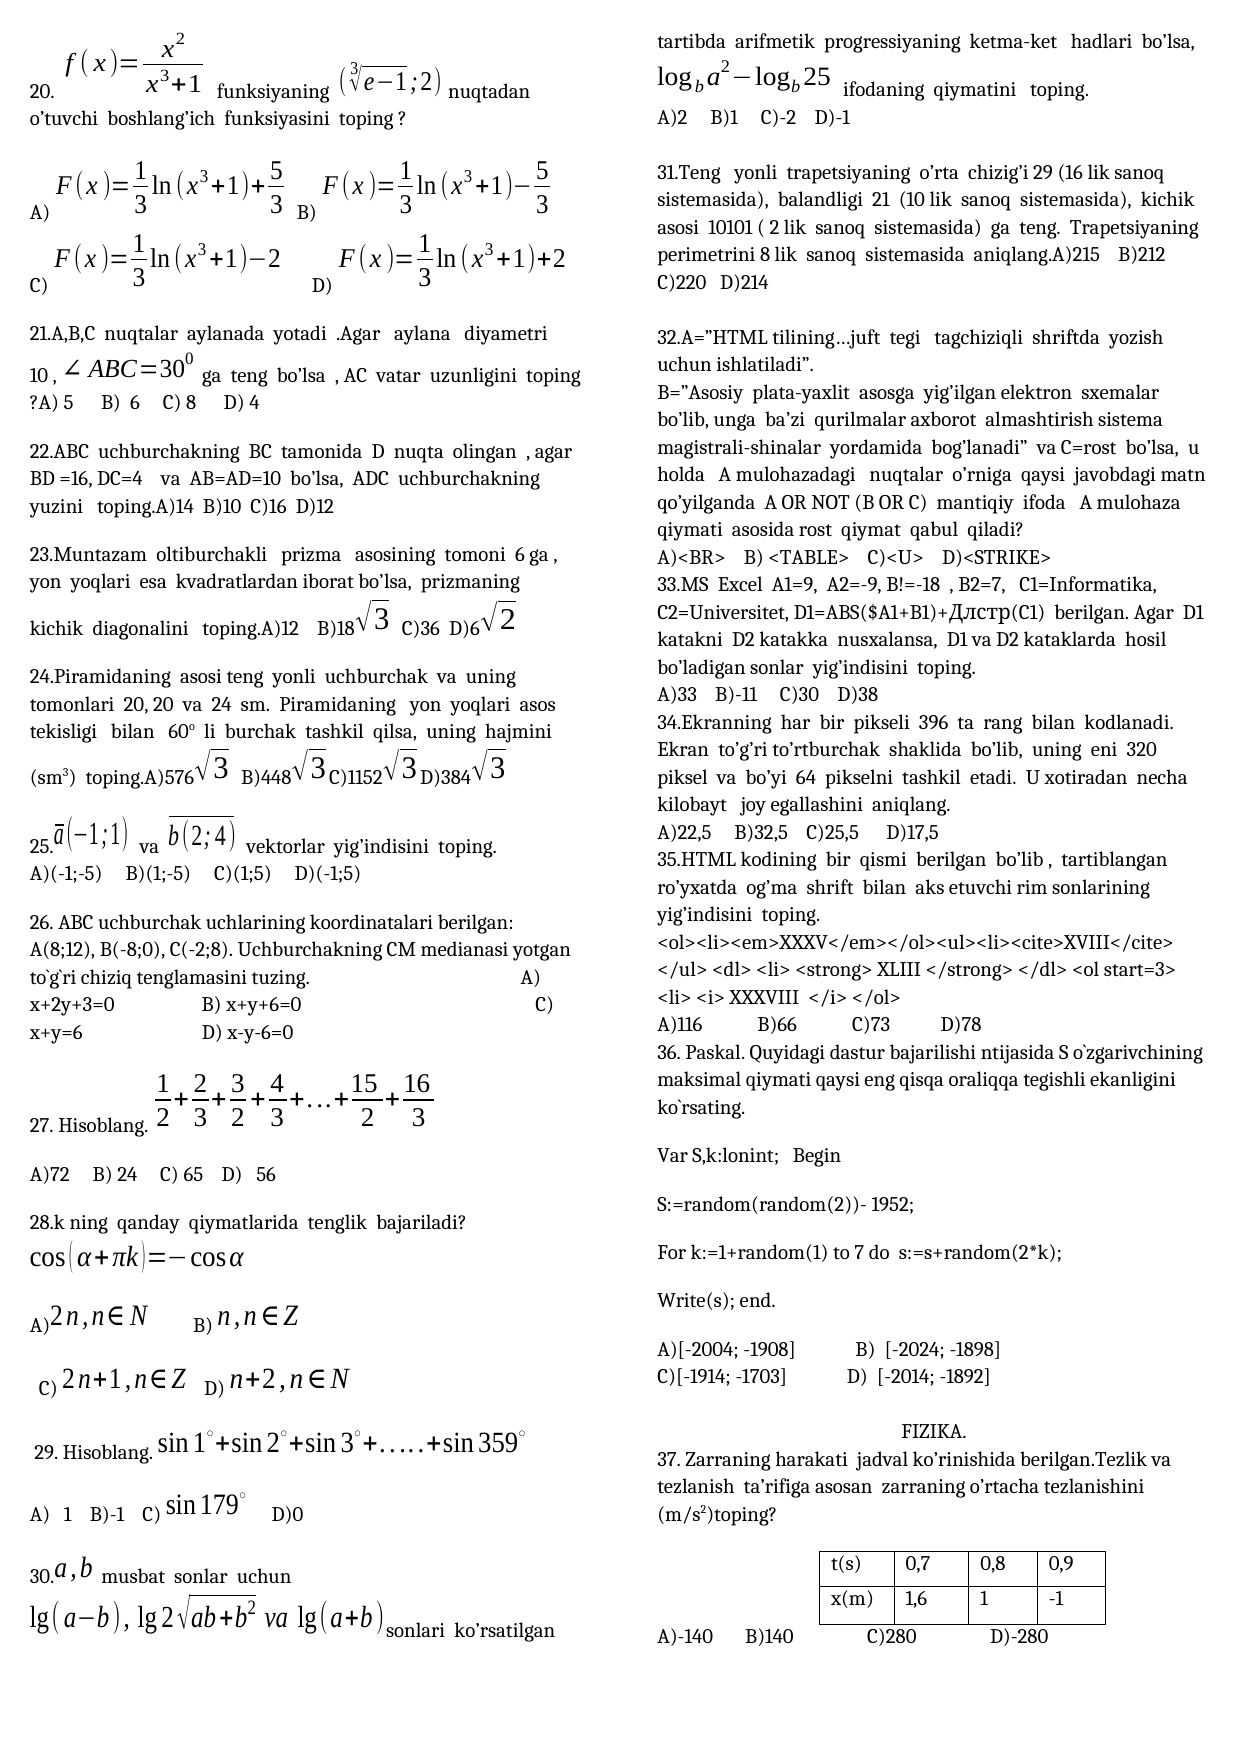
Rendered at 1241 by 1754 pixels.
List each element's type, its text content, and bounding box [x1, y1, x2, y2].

list 34.Ekranning har bir pikseli 396 ta rang bilan kodlanadi. Ekran to’g’ri to’rtburchak shaklida bo’lib, uning eni 320 piksel va bo’yi 64 pikselni tashkil etadi. U xotiradan necha kilobayt joy egallashini aniqlang. [657, 711, 1211, 817]
text 28.k ning qanday qiymatlarida tenglik bajariladi? [29, 1211, 583, 1275]
text For k:=1+random(1) to 7 do s:=s+random(2*k); [657, 1241, 1211, 1264]
table_header 0,8 [969, 1552, 1037, 1586]
list 37. Zarraning harakati jadval ko’rinishida berilgan.Tezlik va tezlanish ta’rifiga asosan zarraning o’rtacha tezlanishini (m/s2)toping? [657, 1447, 1211, 1526]
text C) D) [29, 1362, 583, 1400]
list A)116 B)66 C)73 D)78 36. Paskal. Quyidagi dastur bajarilishi ntijasida S o`zgarivchining maksimal qiymati qaysi eng qisqa oraliqqa tegishli ekanligini ko`rsating. [657, 1013, 1211, 1119]
text 29. Hisoblang. [29, 1426, 583, 1464]
list 20. funksiyaning nuqtadan o’tuvchi boshlang’ich funksiyasini toping ? [29, 29, 583, 131]
table_header 0,7 [895, 1552, 968, 1586]
list <ol><li><em>XXXV</em></ol><ul><li><cite>XVIII</cite> </ul> <dl> <li> <strong> XLIII </strong> </dl> <ol start=3> <li> <i> XXXVIII </i> </ol> [657, 931, 1211, 1009]
list 23.Muntazam oltiburchakli prizma asosining tomoni 6 ga , yon yoqlari esa kvadratlardan iborat bo’lsa, prizmaning kichik diagonalini toping.A)12 B)18 C)36 D)6 [29, 543, 583, 640]
list 33.MS Excel A1=9, A2=-9, B!=-18 , B2=7, C1=Informatika, C2=Universitet, D1=ABS($A1+B1)+Длстр(C1) berilgan. Agar D1 katakni D2 katakka nusxalansa, D1 va D2 kataklarda hosil bo’ladigan sonlar yig’indisini toping. [657, 573, 1211, 679]
table_cell -1 [1038, 1587, 1105, 1624]
table_header 0,9 [1038, 1552, 1105, 1586]
list 35.HTML kodining bir qismi berilgan bo’lib , tartiblangan ro’yxatda og’ma shrift bilan aks etuvchi rim sonlarining yig’indisini toping. [657, 848, 1211, 927]
list 31.Teng yonli trapetsiyaning o’rta chizig’i 29 (16 lik sanoq sistemasida), balandligi 21 (10 lik sanoq sistemasida), kichik asosi 10101 ( 2 lik sanoq sistemasida) ga teng. Trapetsiyaning perimetrini 8 lik sanoq sistemasida aniqlang.A)215 B)212 C)220 D)214 [657, 161, 1211, 294]
list 26. ABC uchburchak uchlarining koordinatalari berilgan: A(8;12), B(-8;0), C(-2;8). Uchburchakning CM medianasi yotgan to`g`ri chiziq tenglamasini tuzing. A) x+2y+3=0 B) x+y+6=0 C) x+y=6 D) x-y-6=0 [29, 910, 583, 1044]
text 27. Hisoblang. [29, 1069, 583, 1138]
text Var S,k:lonint; Begin [657, 1144, 1211, 1168]
text A) B) [29, 1300, 583, 1338]
list 22.ABC uchburchakning BC tamonida D nuqta olingan , agar BD =16, DC=4 va AB=AD=10 bo’lsa, ADC uchburchakning yuzini toping.A)14 B)10 C)16 D)12 [29, 439, 583, 518]
list 30. musbat sonlar uchun sonlari ko’rsatilgan tartibda arifmetik progressiyaning ketma-ket hadlari bo’lsa, ifodaning qiymatini toping. [29, 1551, 583, 1642]
list 24.Piramidaning asosi teng yonli uchburchak va uning tomonlari 20, 20 va 24 sm. Piramidaning yon yoqlari asos tekisligi bilan 60o li burchak tashkil qilsa, uning hajmini (sm3) toping.A)576 B)448C)1152D)384 [29, 665, 583, 790]
text A) 1 B)-1 C) D)0 [29, 1489, 583, 1527]
text Write(s); end. [657, 1289, 1211, 1313]
table_header t(s) [820, 1552, 894, 1586]
list C)[-1914; -1703] D) [-2014; -1892] [657, 1365, 1211, 1389]
table_cell 1,6 [895, 1587, 968, 1624]
list A)2 B)1 C)-2 D)-1 [657, 106, 1211, 129]
text A)-140 B)140 C)280 D)-280 [657, 1625, 1211, 1649]
list FIZIKA. [657, 1420, 1211, 1444]
table_cell 1 [969, 1587, 1037, 1624]
table_cell x(m) [820, 1587, 894, 1624]
list 25. va vektorlar yig’indisini toping. A)(-1;-5) B)(1;-5) C)(1;5) D)(-1;5) [29, 814, 583, 886]
list A)33 B)-11 C)30 D)38 [657, 683, 1211, 707]
list 32.A=”HTML tilining…juft tegi tagchiziqli shriftda yozish uchun ishlatiladi”. [657, 326, 1211, 377]
list 21.A,B,C nuqtalar aylanada yotadi .Agar aylana diyametri 10 , ga teng bo’lsa , AC vatar uzunligini toping ?A) 5 B) 6 C) 8 D) 4 [29, 322, 583, 415]
text A)72 B) 24 C) 65 D) 56 [29, 1162, 583, 1186]
list B=”Asosiy plata-yaxlit asosga yig’ilgan elektron sxemalar bo’lib, unga ba’zi qurilmalar axborot almashtirish sistema magistrali-shinalar yordamida bog’lanadi” va C=rost bo’lsa, u holda A mulohazadagi nuqtalar o’rniga qaysi javobdagi matn qo’yilganda A OR NOT (B OR C) mantiqiy ifoda A mulohaza qiymati asosida rost qiymat qabul qiladi? [657, 381, 1211, 542]
list A)22,5 B)32,5 C)25,5 D)17,5 [657, 821, 1211, 844]
text S:=random(random(2))- 1952; [657, 1192, 1211, 1216]
list 30. musbat sonlar uchun sonlari ko’rsatilgan tartibda arifmetik progressiyaning ketma-ket hadlari bo’lsa, ifodaning qiymatini toping. [657, 29, 1211, 102]
list A)[-2004; -1908] B) [-2024; -1898] [657, 1337, 1211, 1361]
list A) B) C) D) [29, 155, 583, 297]
list A)<BR> B) <TABLE> C)<U> D)<STRIKE> [657, 546, 1211, 569]
